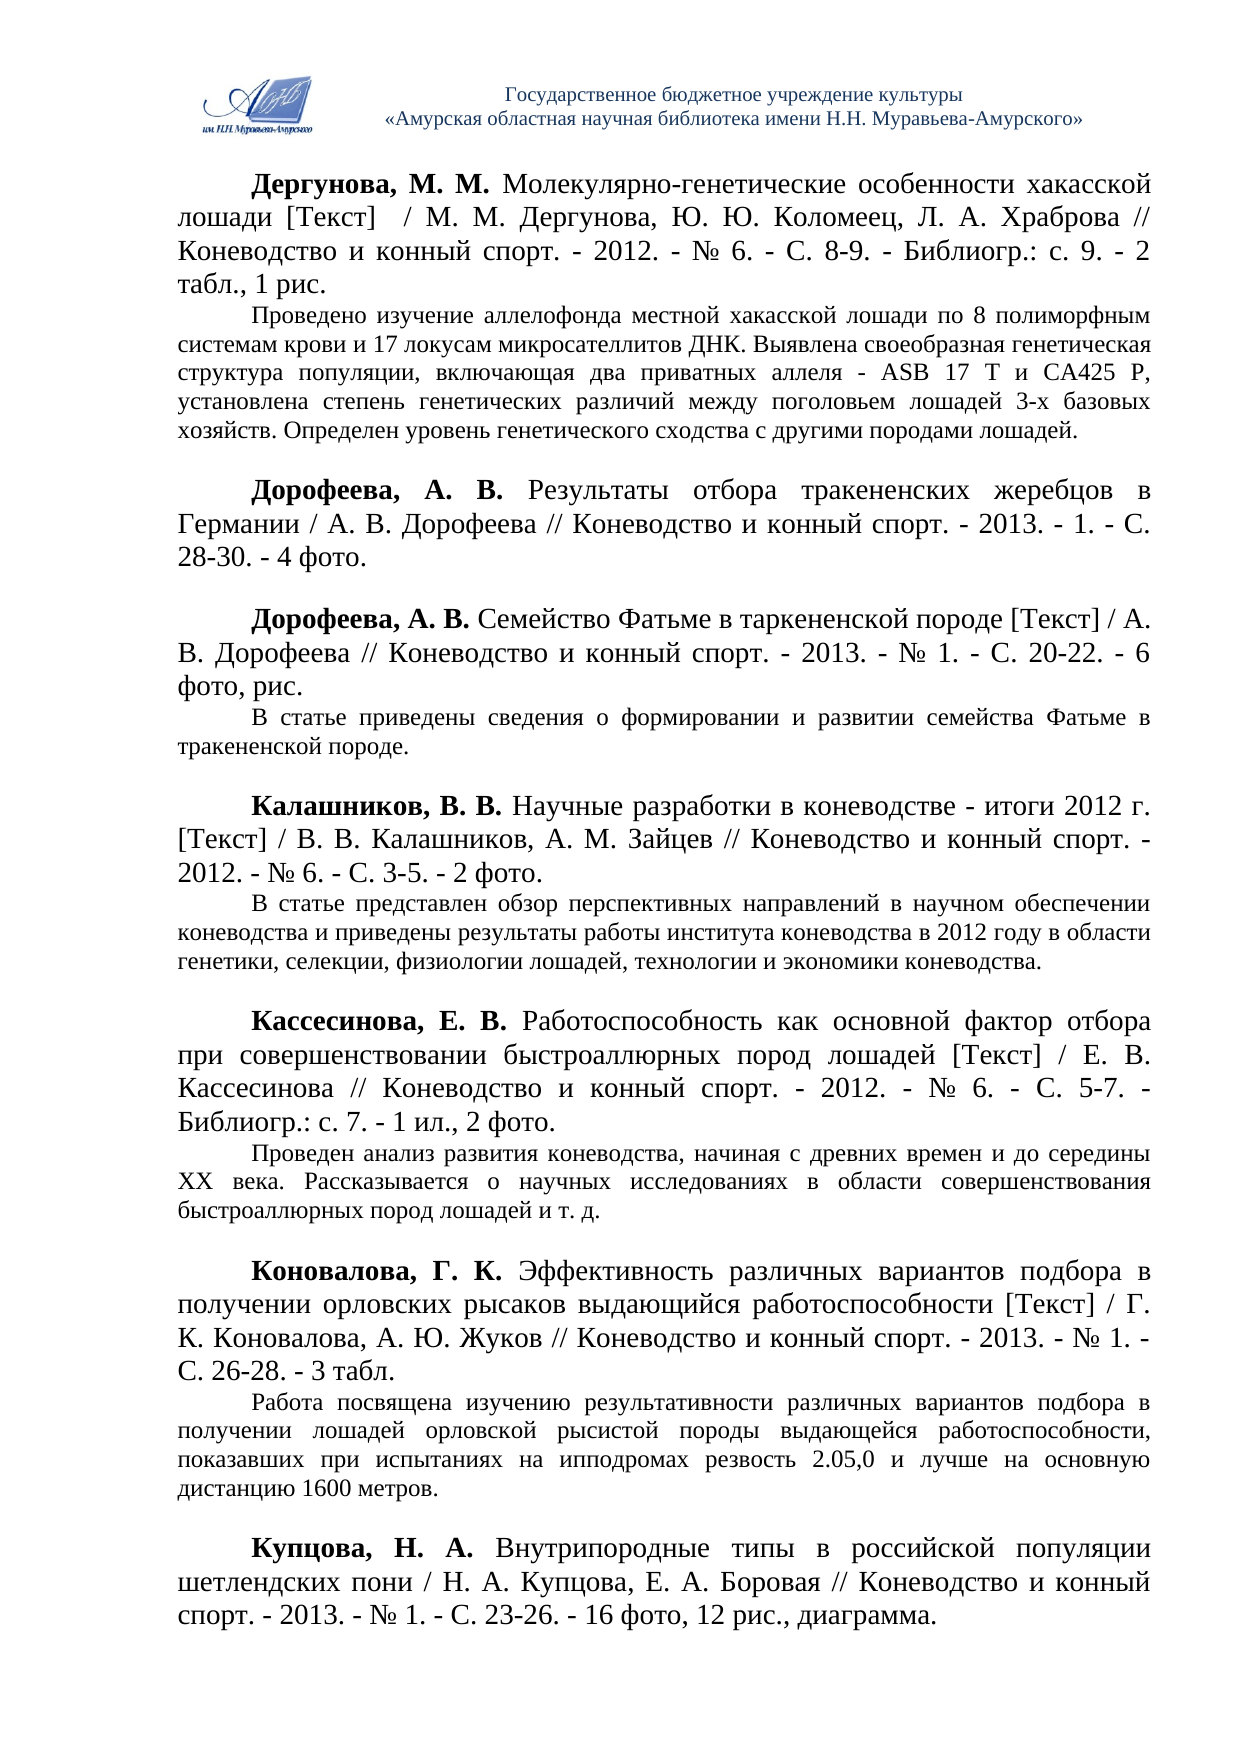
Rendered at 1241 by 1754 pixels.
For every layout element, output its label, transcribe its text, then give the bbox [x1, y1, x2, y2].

text Коновалова, Г. К. Эффективность различных вариантов подбора в получении орловских рысаков выдающийся работоспособности [Текст] / Г. К. Коновалова, А. Ю. Жуков // Коневодство и конный спорт. - 2013. - № 1. - С. 26-28. - 3 табл. [177, 1253, 1152, 1387]
text Работа посвящена изучению результативности различных вариантов подбора в получении лошадей орловской рысистой породы выдающейся работоспособности, показавших при испытаниях на ипподромах резвость 2.05,0 и лучше на основную дистанцию 1600 метров. [177, 1387, 1152, 1502]
text Проведен анализ развития коневодства, начиная с древних времен и до середины ХХ века. Рассказывается о научных исследованиях в области совершенствования быстроаллюрных пород лошадей и т. д. [177, 1138, 1152, 1224]
text В статье приведены сведения о формировании и развитии семейства Фатьме в тракененской породе. [177, 702, 1152, 759]
text Дорофеева, А. В. Результаты отбора тракененских жеребцов в Германии / А. В. Дорофеева // Коневодство и конный спорт. - 2013. - 1. - С. 28-30. - 4 фото. [177, 472, 1152, 573]
text Проведено изучение аллелофонда местной хакасской лошади по 8 полиморфным системам крови и 17 локусам микросателлитов ДНК. Выявлена своеобразная генетическая структура популяции, включающая два приватных аллеля - ASB 17 T и СА425 Р, установлена степень генетических различий между поголовьем лошадей 3-х базовых хозяйств. Определен уровень генетического сходства с другими породами лошадей. [177, 300, 1152, 444]
text Дорофеева, А. В. Семейство Фатьме в таркененской породе [Текст] / А. В. Дорофеева // Коневодство и конный спорт. - 2013. - № 1. - С. 20-22. - 6 фото, рис. [177, 601, 1152, 702]
text Кассесинова, Е. В. Работоспособность как основной фактор отбора при совершенствовании быстроаллюрных пород лошадей [Текст] / Е. В. Кассесинова // Коневодство и конный спорт. - 2012. - № 6. - С. 5-7. - Библиогр.: с. 7. - 1 ил., 2 фото. [177, 1003, 1152, 1138]
text Калашников, В. В. Научные разработки в коневодстве - итоги 2012 г. [Текст] / В. В. Калашников, А. М. Зайцев // Коневодство и конный спорт. - 2012. - № 6. - С. 3-5. - 2 фото. [177, 788, 1152, 888]
text Дергунова, М. М. Молекулярно-генетические особенности хакасской лошади [Текст] / М. М. Дергунова, Ю. Ю. Коломеец, Л. А. Храброва // Коневодство и конный спорт. - 2012. - № 6. - С. 8-9. - Библиогр.: с. 9. - 2 табл., 1 рис. [177, 166, 1152, 300]
picture [200, 73, 317, 138]
text Купцова, Н. А. Внутрипородные типы в российской популяции шетлендских пони / Н. А. Купцова, Е. А. Боровая // Коневодство и конный спорт. - 2013. - № 1. - С. 23-26. - 16 фото, 12 рис., диаграмма. [177, 1530, 1152, 1631]
text В статье представлен обзор перспективных направлений в научном обеспечении коневодства и приведены результаты работы института коневодства в 2012 году в области генетики, селекции, физиологии лошадей, технологии и экономики коневодства. [177, 888, 1152, 975]
